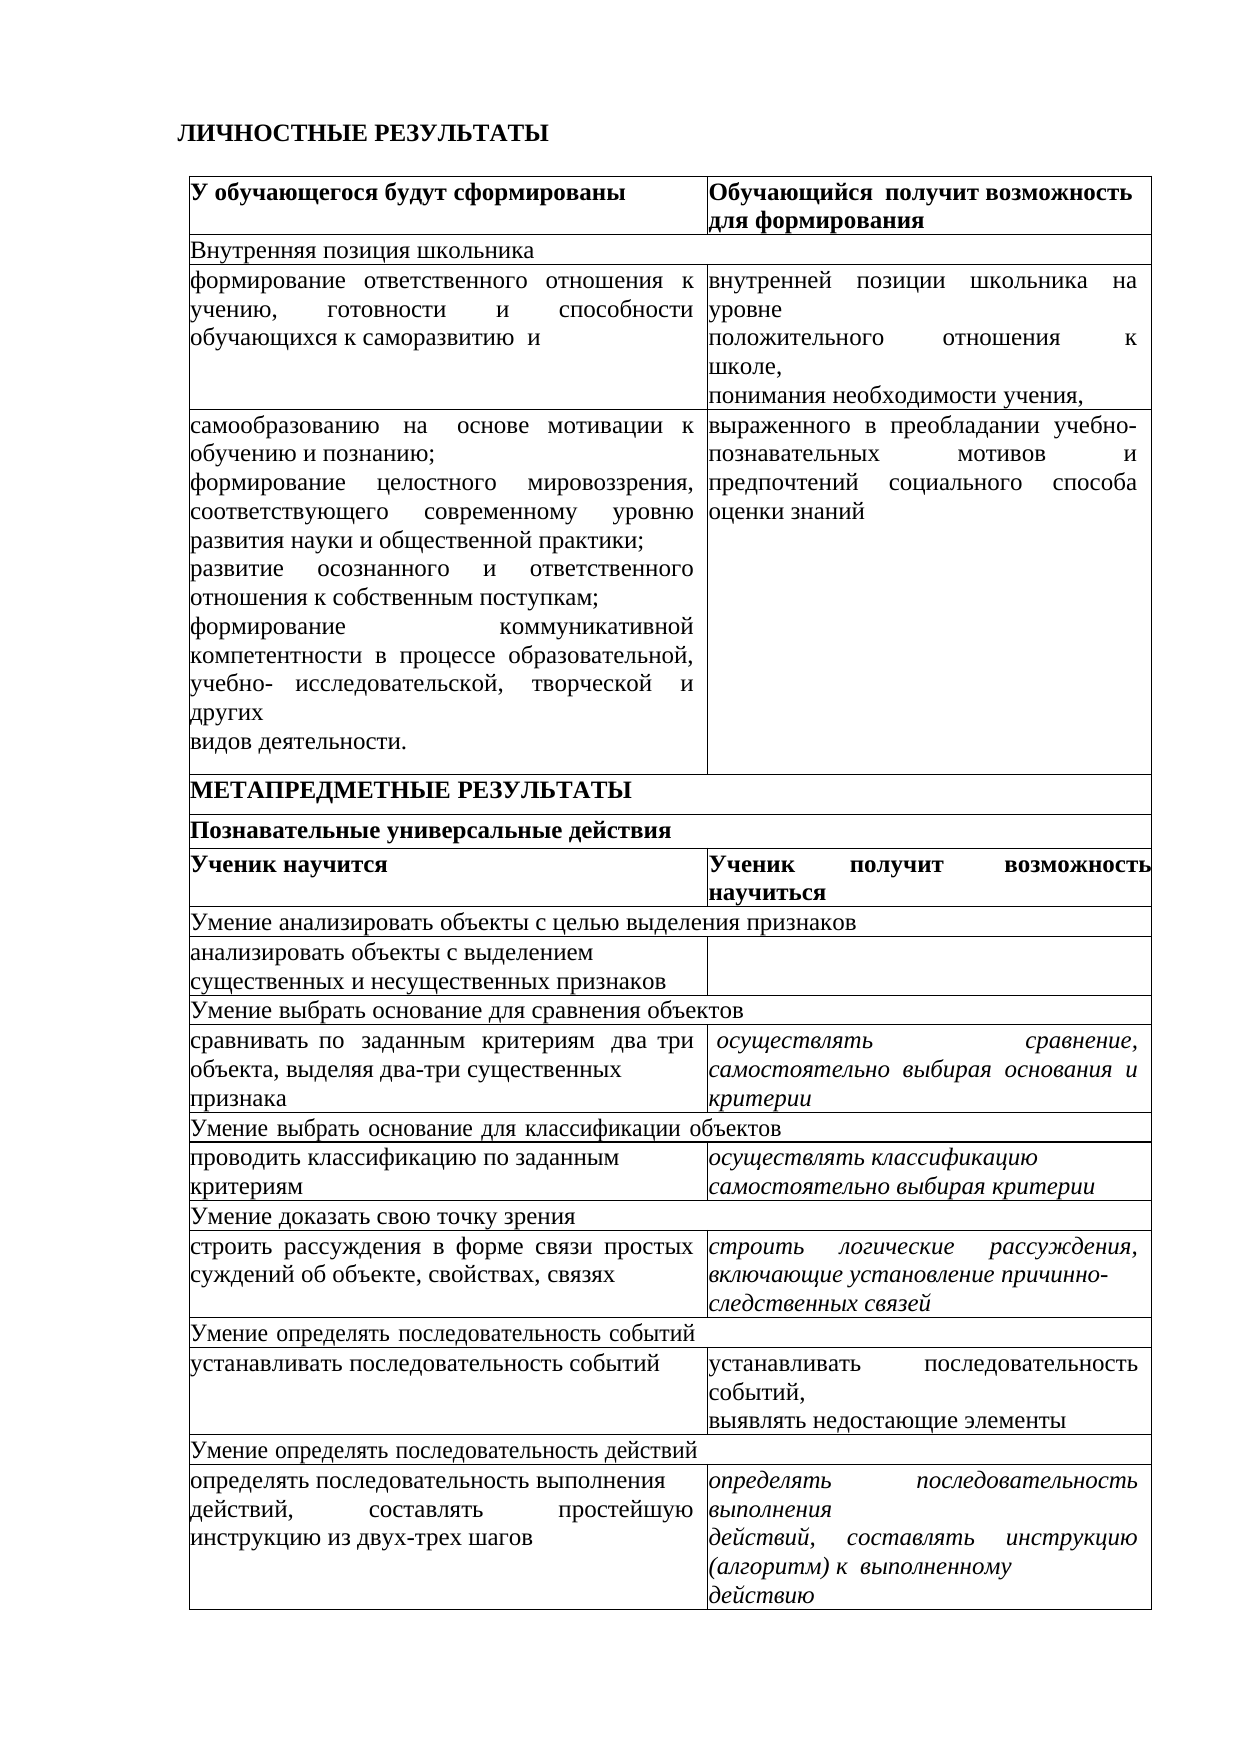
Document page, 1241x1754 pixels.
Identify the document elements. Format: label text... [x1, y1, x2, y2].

table_cell Умение определять последовательность действий [190, 1435, 1151, 1464]
table_cell Познавательные универсальные действия [190, 815, 1151, 848]
table_cell Умение выбрать основание для классификации объектов [190, 1113, 1151, 1141]
table_cell Ученик научится [190, 849, 707, 906]
table_cell выраженного в преобладании учебно- познавательных мотивов и предпочтений социального способа оценки знаний [708, 410, 1151, 774]
table_header У обучающегося будут сформированы [190, 177, 707, 234]
table_cell формирование ответственного отношения к учению, готовности и способности обучающихся к саморазвитию и [190, 265, 707, 409]
table_cell анализировать объекты с выделением существенных и несущественных признаков [190, 937, 707, 994]
table_cell Умение выбрать основание для сравнения объектов [190, 996, 1151, 1024]
table_cell строить рассуждения в форме связи простых суждений об объекте, свойствах, связях [190, 1231, 707, 1317]
table_cell самообразованию на основе мотивации к обучению и познанию; формирование целостного мировоззрения, соответствующего современному уровню развития науки и общественной практики; развитие осознанного и ответственного отношения к собственным поступкам; формирование коммуникативной компетентности в процессе образовательной, учебно- исследовательской, творческой и других видов деятельности. [190, 410, 707, 774]
table_header Обучающийся получит возможность для формирования [708, 177, 1151, 234]
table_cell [708, 1465, 1151, 1609]
table_cell МЕТАПРЕДМЕТНЫЕ РЕЗУЛЬТАТЫ [190, 775, 1151, 814]
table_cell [190, 1465, 707, 1609]
table_cell строить логические рассуждения, включающие установление причинно- следственных связей [708, 1231, 1151, 1317]
text ЛИЧНОСТНЫЕ РЕЗУЛЬТАТЫ [177, 118, 1152, 147]
table_cell проводить классификацию по заданным критериям [190, 1143, 707, 1200]
table_cell внутренней позиции школьника на уровне положительного отношения к школе, понимания необходимости учения, [708, 265, 1151, 409]
table_cell [708, 937, 1151, 994]
table_cell Умение доказать свою точку зрения [190, 1201, 1151, 1230]
table_cell Ученик получит возможность научиться [708, 849, 1151, 906]
table_cell осуществлять классификацию самостоятельно выбирая критерии [708, 1143, 1151, 1200]
table_cell Умение определять последовательность событий [190, 1318, 1151, 1347]
table_cell устанавливать последовательность событий [190, 1348, 707, 1434]
table_cell устанавливать последовательность событий, выявлять недостающие элементы [708, 1348, 1151, 1434]
table_cell сравнивать по заданным критериям два три объекта, выделяя два-три существенных признака [190, 1025, 707, 1112]
table_cell осуществлять сравнение, самостоятельно выбирая основания и критерии [708, 1025, 1151, 1112]
table_cell Внутренняя позиция школьника [190, 235, 1151, 264]
table_cell Умение анализировать объекты с целью выделения признаков [190, 907, 1151, 936]
